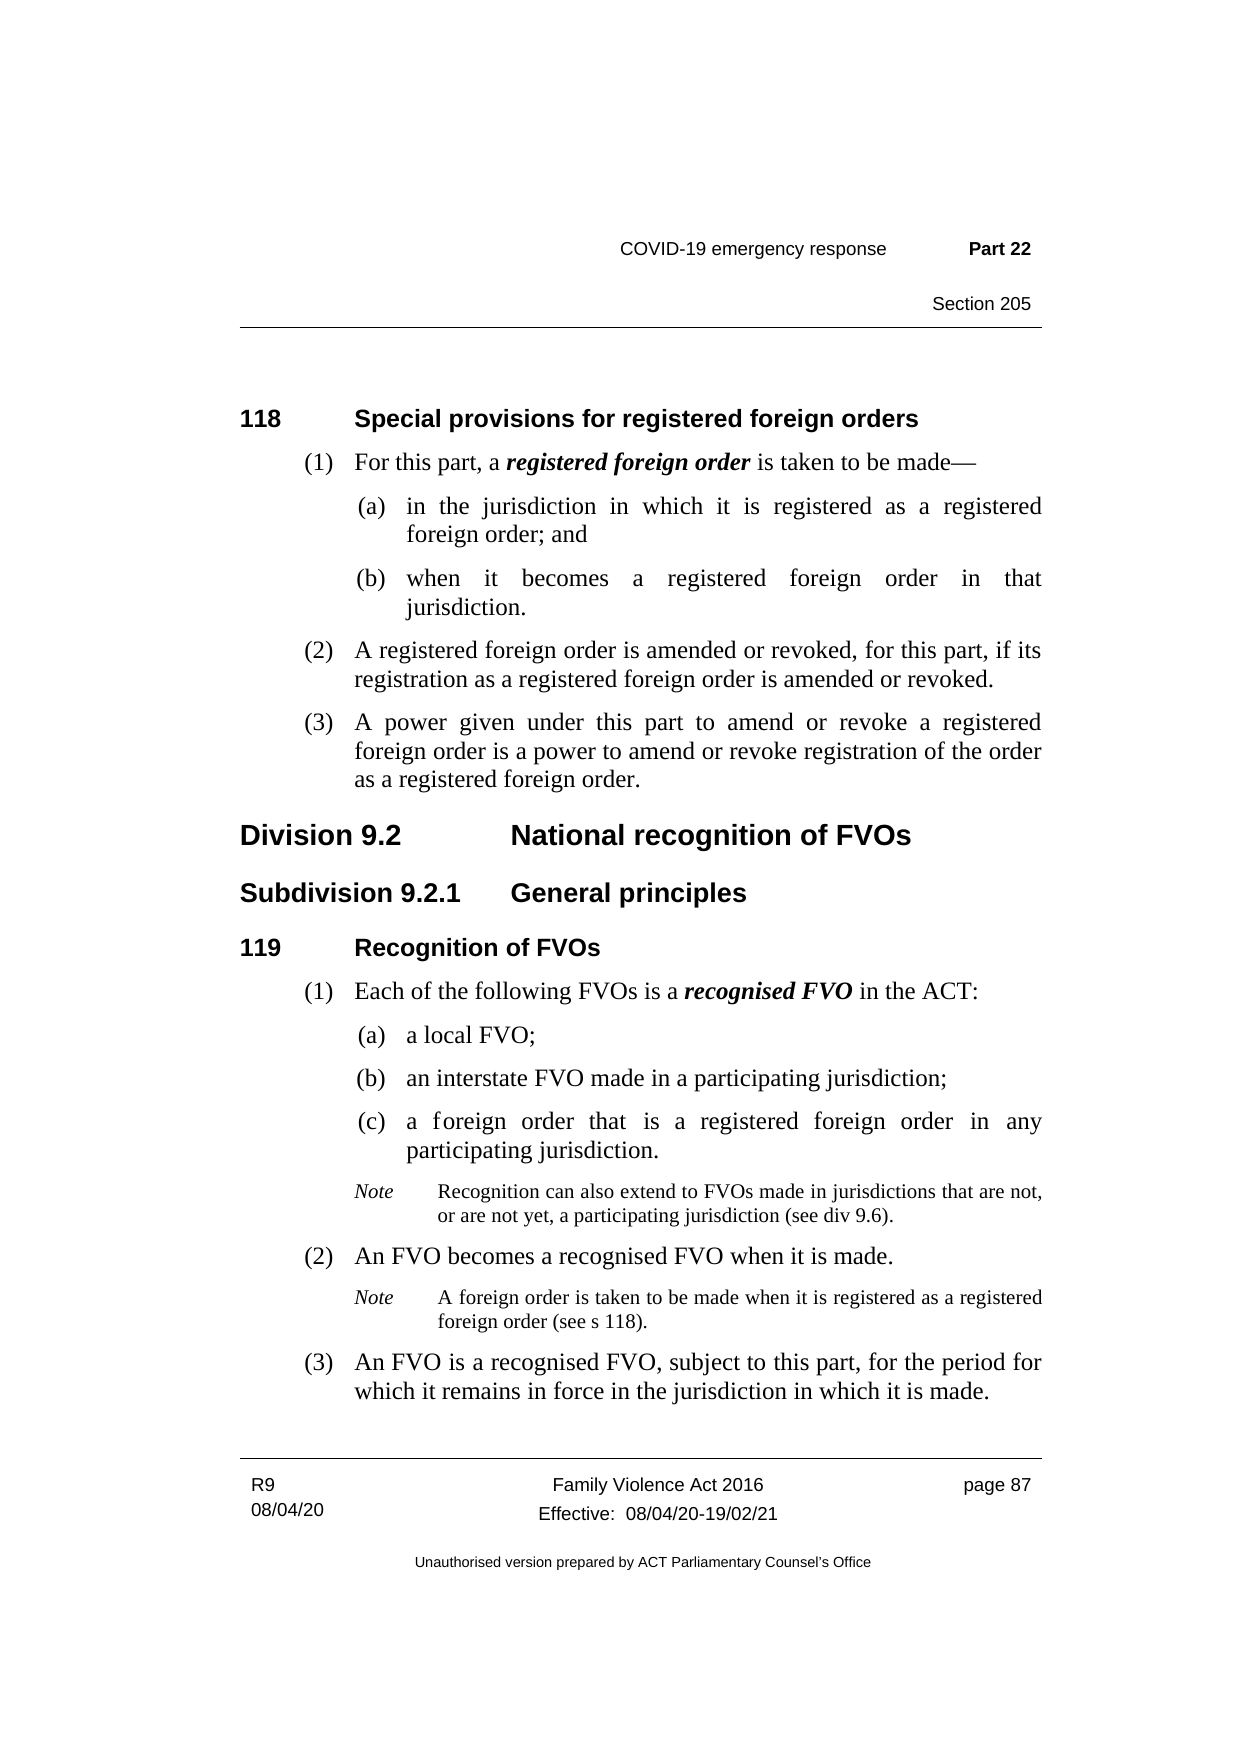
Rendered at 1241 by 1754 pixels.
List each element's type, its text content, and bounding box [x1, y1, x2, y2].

text Note A foreign order is taken to be made when it is registered as a registered foreign order (see s 118). [354, 1284, 1042, 1333]
text Note Recognition can also extend to FVOs made in jurisdictions that are not, or are not yet, a participating jurisdiction (see div 9.6). [354, 1178, 1042, 1227]
text Subdivision 9.2.1 General principles [239, 877, 1042, 908]
text (b) when it becomes a registered foreign order in that jurisdiction. [239, 563, 1042, 620]
text (b) an interstate FVO made in a participating jurisdiction; [239, 1063, 1042, 1092]
text 119 Recognition of FVOs [239, 933, 1042, 962]
text (1) Each of the following FVOs is a recognised FVO in the ACT: [239, 976, 1042, 1005]
text (a) a local FVO; [239, 1020, 1042, 1048]
text (3) A power given under this part to amend or revoke a registered foreign order is a power to amend or revoke registration of the order as a registered foreign order. [239, 707, 1042, 793]
text (2) An FVO becomes a recognised FVO when it is made. [239, 1241, 1042, 1270]
text (3) An FVO is a recognised FVO, subject to this part, for the period for which it remains in force in the jurisdiction in which it is made. [239, 1347, 1042, 1405]
text (a) in the jurisdiction in which it is registered as a registered foreign order; and [239, 491, 1042, 548]
text (2) A registered foreign order is amended or revoked, for this part, if its registration as a registered foreign order is amended or revoked. [239, 635, 1042, 692]
text (1) For this part, a registered foreign order is taken to be made— [239, 447, 1042, 476]
text (c) a foreign order that is a registered foreign order in any participating jurisdiction. [239, 1106, 1042, 1164]
text Division 9.2 National recognition of FVOs [239, 818, 1042, 852]
text 118 Special provisions for registered foreign orders [239, 404, 1042, 433]
